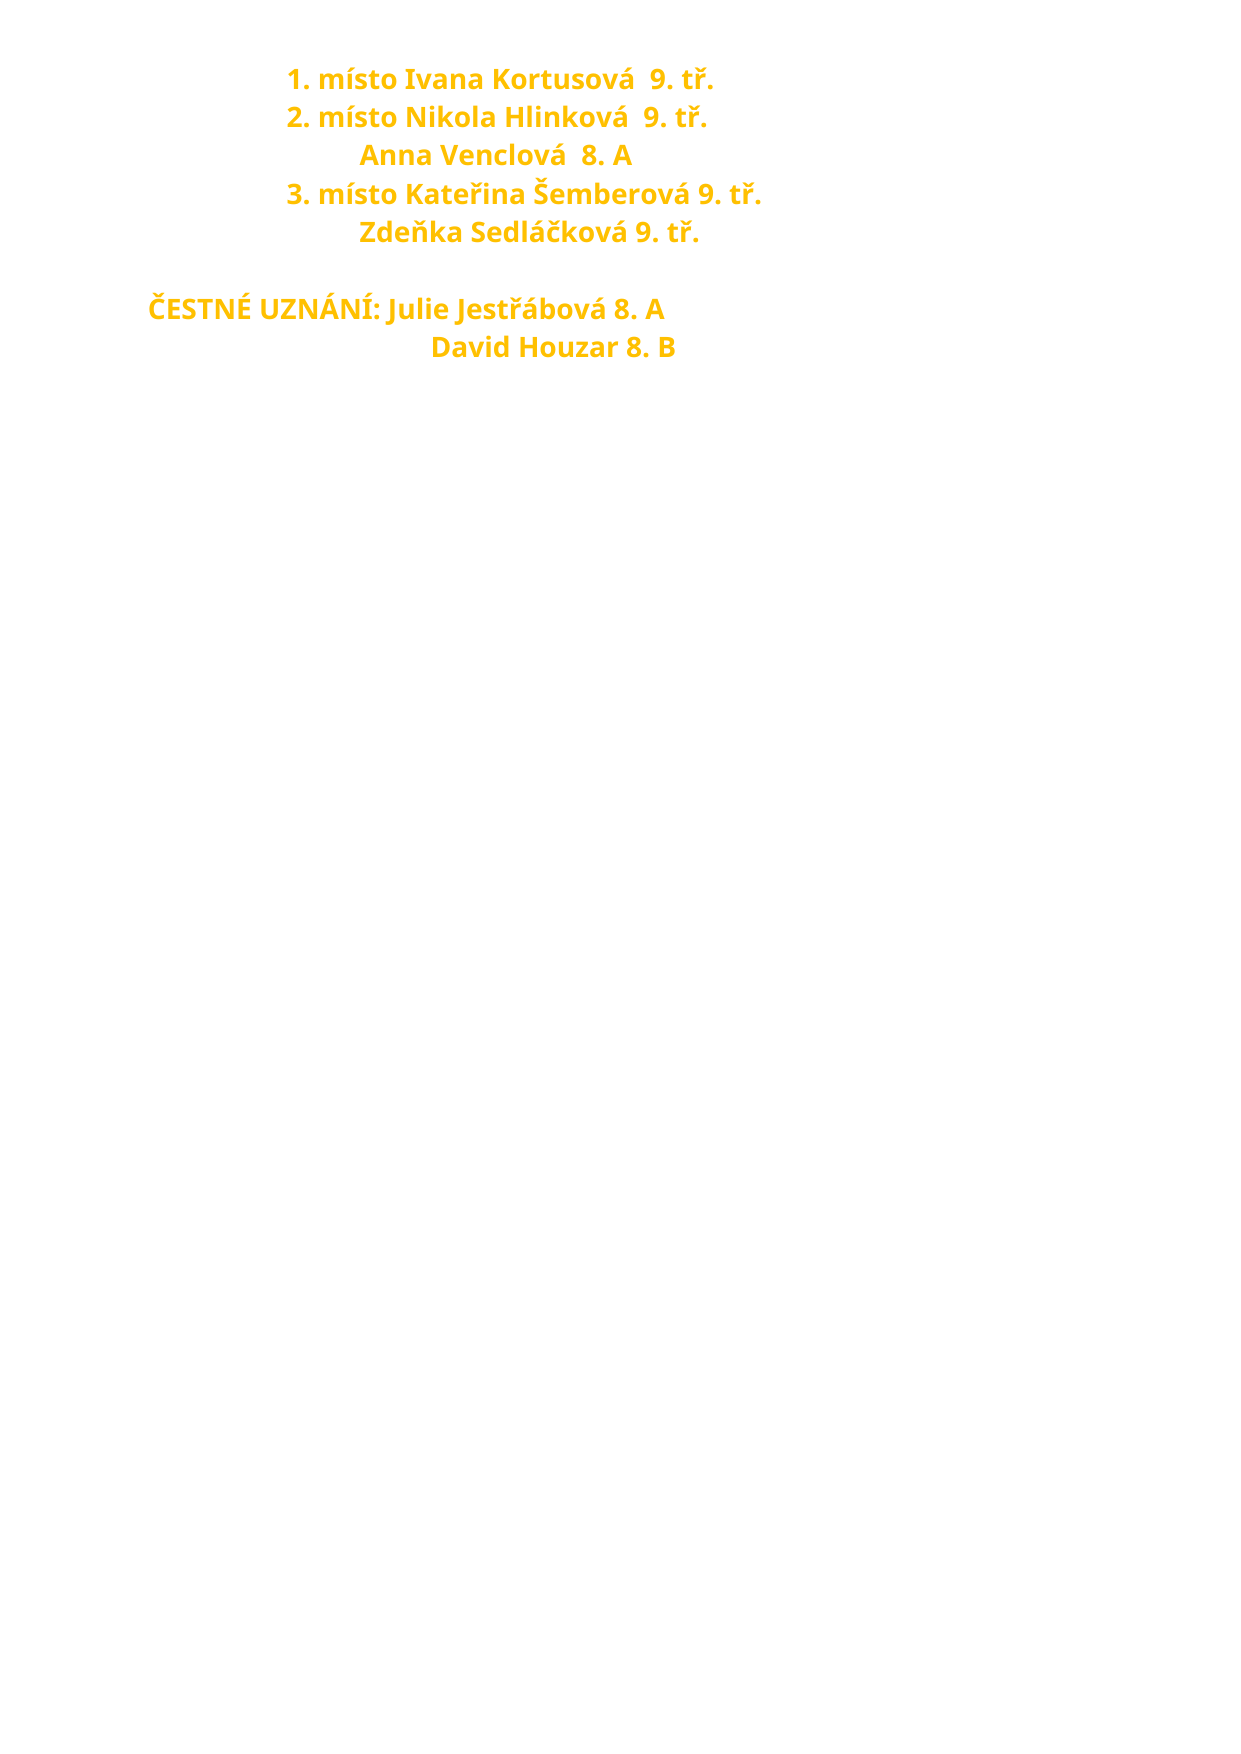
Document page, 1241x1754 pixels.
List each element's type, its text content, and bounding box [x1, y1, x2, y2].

text 1. místo Ivana Kortusová 9. tř. [148, 59, 1167, 97]
text Zdeňka Sedláčková 9. tř. [148, 212, 1167, 251]
text David Houzar 8. B [148, 327, 1167, 366]
text ČESTNÉ UZNÁNÍ: Julie Jestřábová 8. A [148, 289, 1167, 327]
text 2. místo Nikola Hlinková 9. tř. [148, 97, 1167, 136]
text Anna Venclová 8. A [148, 136, 1167, 174]
text 3. místo Kateřina Šemberová 9. tř. [148, 174, 1167, 212]
